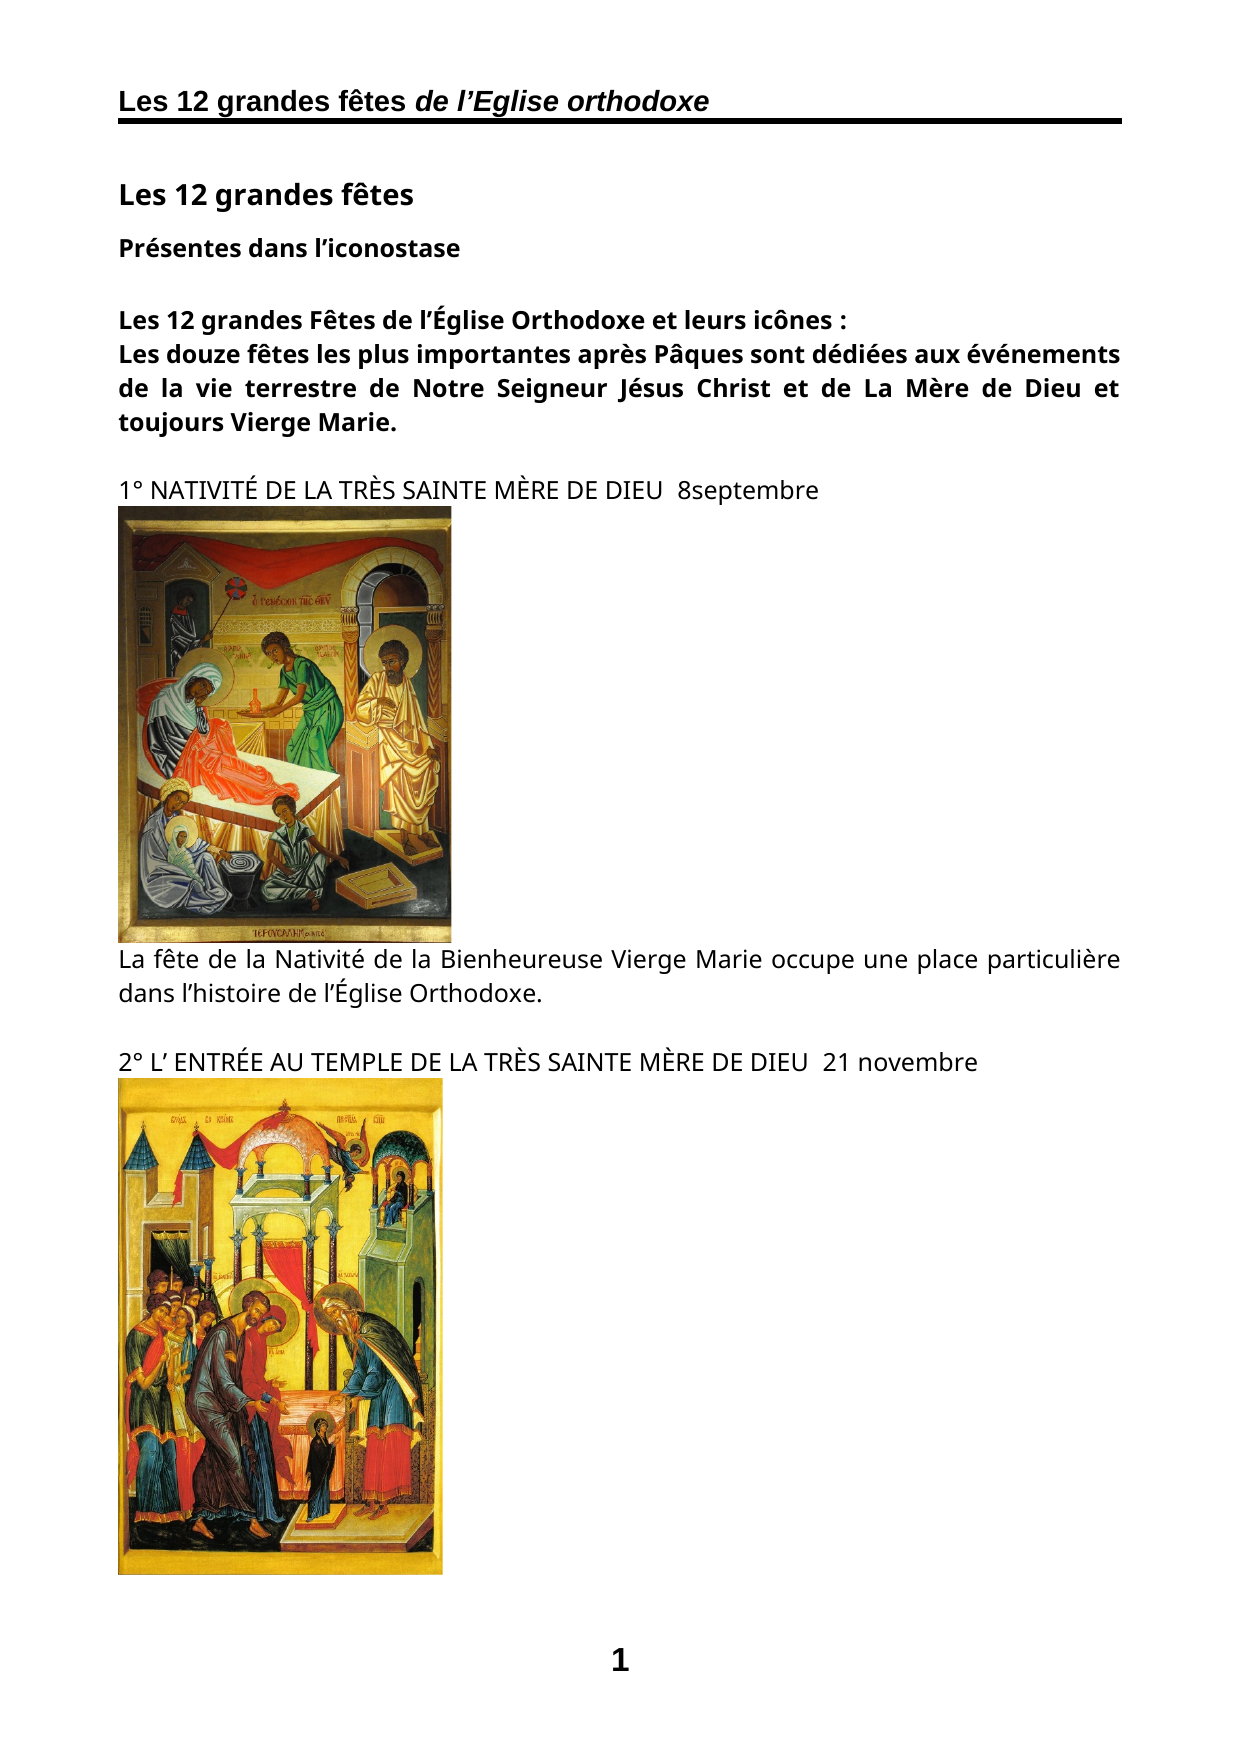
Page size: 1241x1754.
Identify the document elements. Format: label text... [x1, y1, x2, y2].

text Les 12 grandes Fêtes de l’Église Orthodoxe et leurs icônes : [118, 302, 1122, 336]
picture [118, 1078, 443, 1575]
picture [118, 506, 452, 943]
text Les 12 grandes fêtes [118, 164, 1122, 216]
text Les douze fêtes les plus importantes après Pâques sont dédiées aux événements de la vie terrestre de Notre Seigneur Jésus Christ et de La Mère de Dieu et toujours Vierge Marie. [118, 336, 1122, 439]
text 1° NATIVITÉ DE LA TRÈS SAINTE MÈRE DE DIEU 8septembre [118, 473, 1122, 507]
text Présentes dans l’iconostase [118, 216, 1122, 268]
text La fête de la Nativité de la Bienheureuse Vierge Marie occupe une place particulière dans l’histoire de l’Église Orthodoxe. [118, 942, 1122, 1010]
text 2° L’ ENTRÉE AU TEMPLE DE LA TRÈS SAINTE MÈRE DE DIEU 21 novembre [118, 1044, 1122, 1078]
